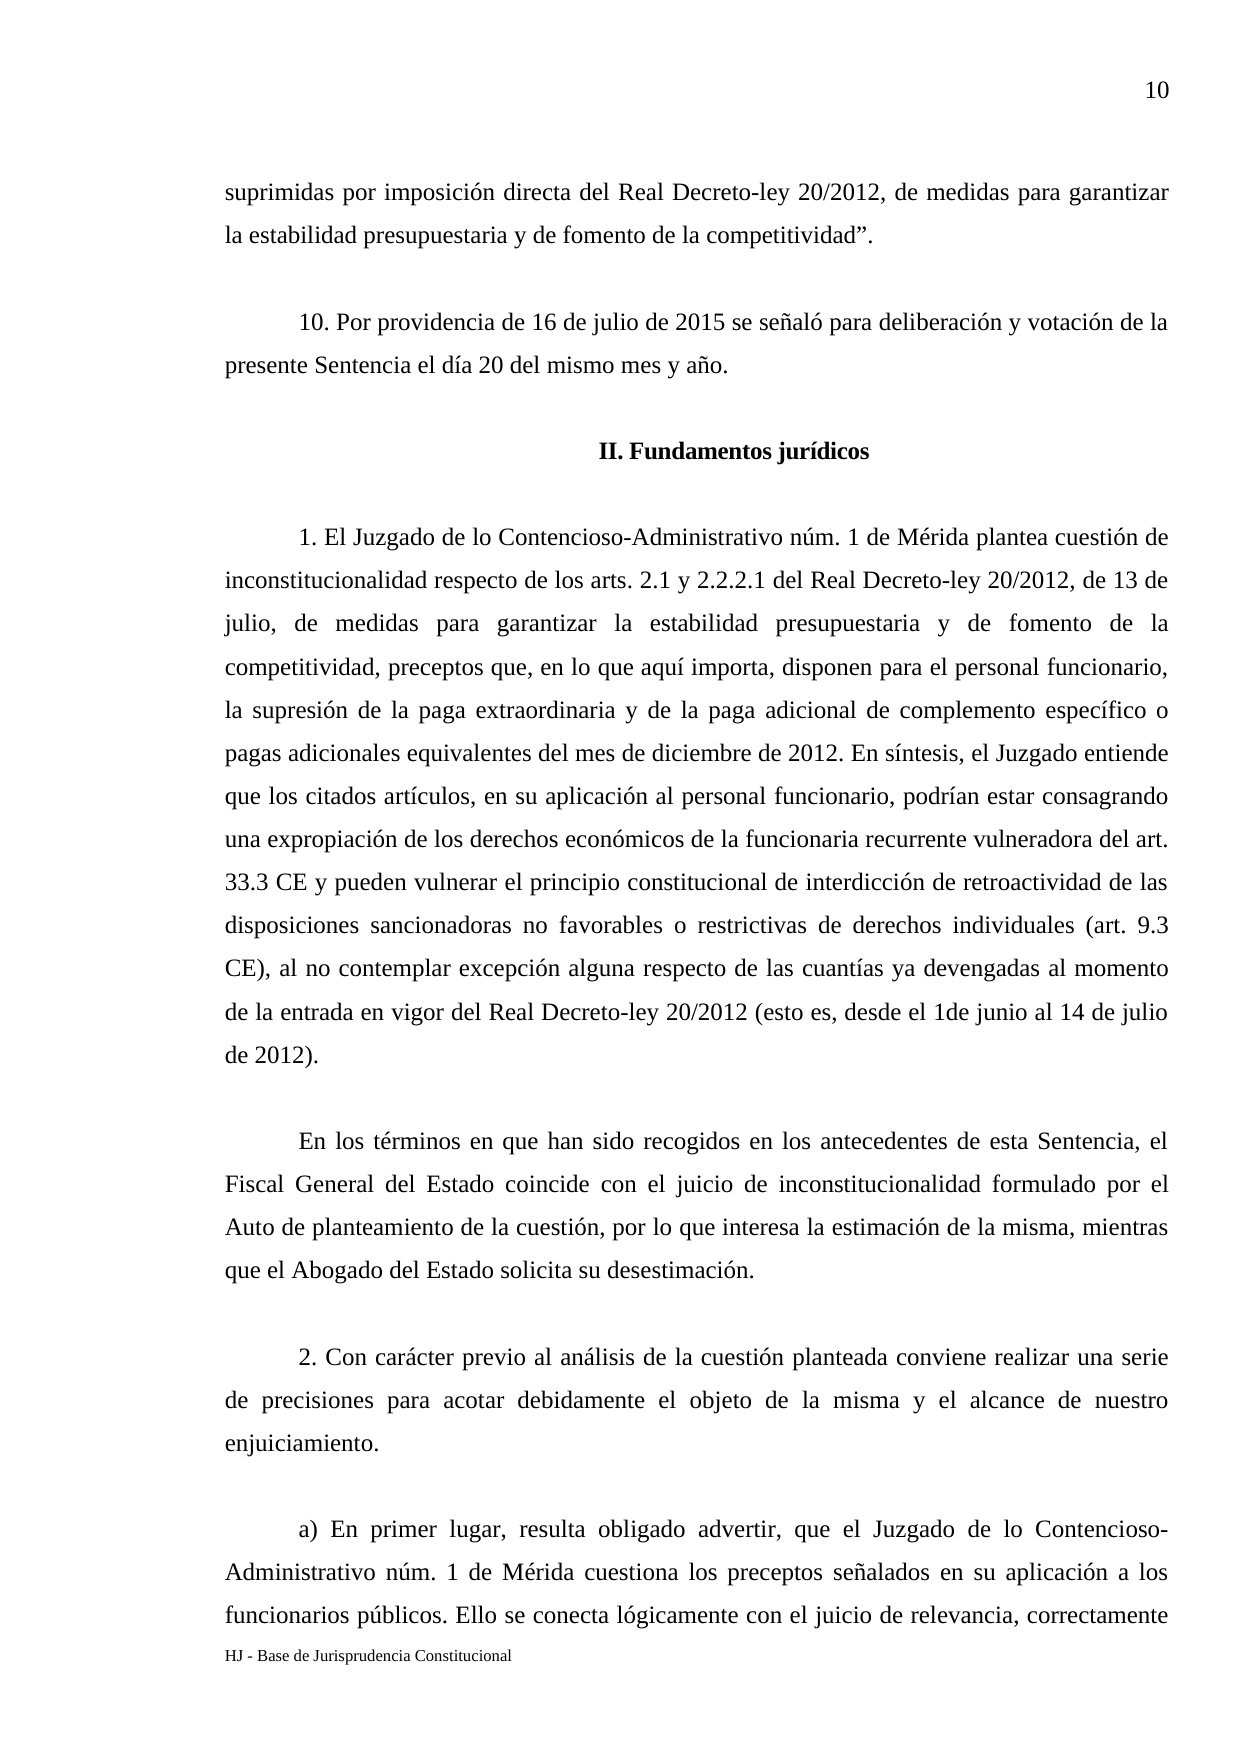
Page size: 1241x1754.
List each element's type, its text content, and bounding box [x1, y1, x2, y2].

text 1. El Juzgado de lo Contencioso-Administrativo núm. 1 de Mérida plantea cuestión de inconstitucionalidad respecto de los arts. 2.1 y 2.2.2.1 del Real Decreto-ley 20/2012, de 13 de julio, de medidas para garantizar la estabilidad presupuestaria y de fomento de la competitividad, preceptos que, en lo que aquí importa, disponen para el personal funcionario, la supresión de la paga extraordinaria y de la paga adicional de complemento específico o pagas adicionales equivalentes del mes de diciembre de 2012. En síntesis, el Juzgado entiende que los citados artículos, en su aplicación al personal funcionario, podrían estar consagrando una expropiación de los derechos económicos de la funcionaria recurrente vulneradora del art. 33.3 CE y pueden vulnerar el principio constitucional de interdicción de retroactividad de las disposiciones sancionadoras no favorables o restrictivas de derechos individuales (art. 9.3 CE), al no contemplar excepción alguna respecto de las cuantías ya devengadas al momento de la entrada en vigor del Real Decreto-ley 20/2012 (esto es, desde el 1de junio al 14 de julio de 2012). [224, 522, 1169, 1068]
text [224, 1514, 1169, 1629]
subtitle II. Fundamentos jurídicos [224, 436, 1169, 465]
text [224, 177, 1169, 249]
text 2. Con carácter previo al análisis de la cuestión planteada conviene realizar una serie de precisiones para acotar debidamente el objeto de la misma y el alcance de nuestro enjuiciamiento. [224, 1342, 1169, 1457]
text En los términos en que han sido recogidos en los antecedentes de esta Sentencia, el Fiscal General del Estado coincide con el juicio de inconstitucionalidad formulado por el Auto de planteamiento de la cuestión, por lo que interesa la estimación de la misma, mientras que el Abogado del Estado solicita su desestimación. [224, 1126, 1169, 1284]
text 10. Por providencia de 16 de julio de 2015 se señaló para deliberación y votación de la presente Sentencia el día 20 del mismo mes y año. [224, 307, 1169, 378]
